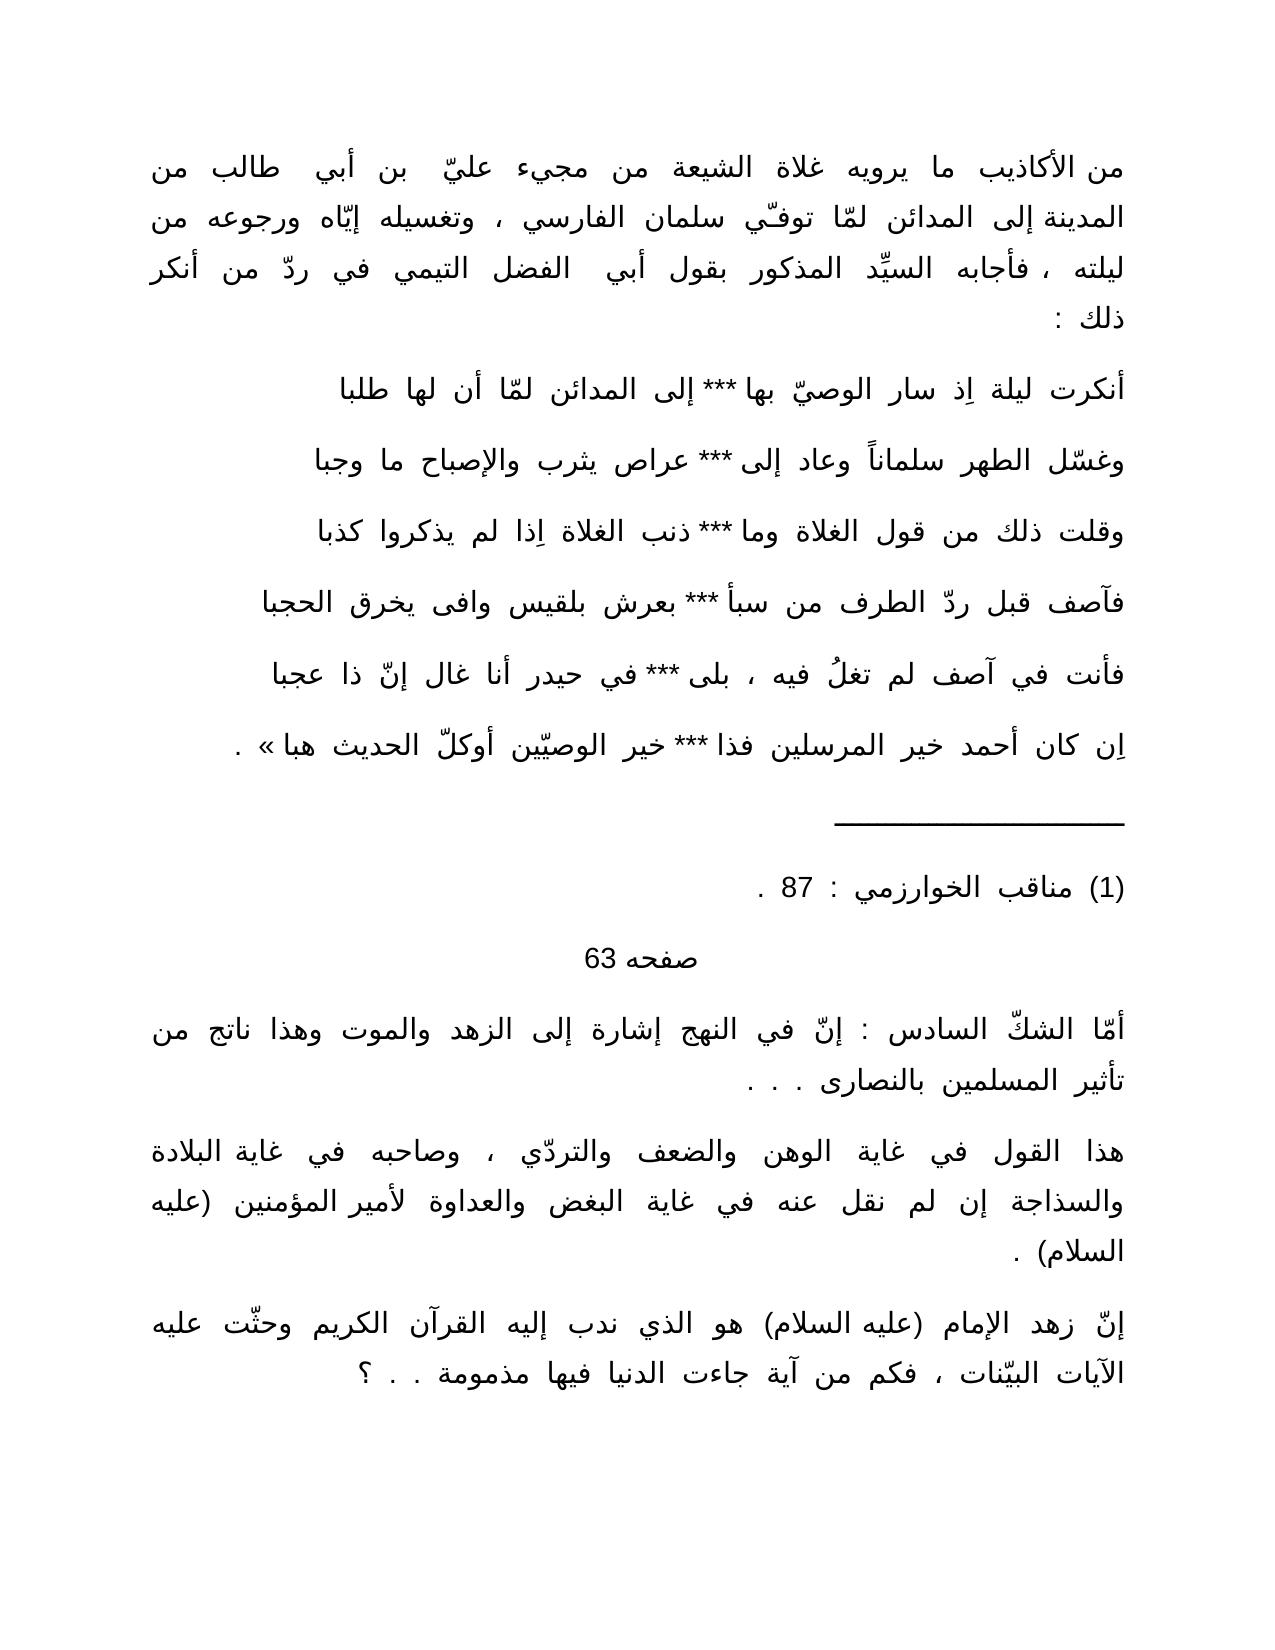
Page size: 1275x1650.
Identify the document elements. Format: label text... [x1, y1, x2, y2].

text أنكرت ليلة اِذ سار الوصيّ بها *** إلى المدائن لمّا أن لها طلبا [150, 372, 1125, 406]
text إنّ زهد الإمام (عليه السلام) هو الذي ندب إليه القرآن الكريم وحثّت عليه الآيات البيّنات ، فكم من آية جاءت الدنيا فيها مذمومة . . ؟ [150, 1306, 1125, 1389]
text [150, 150, 1125, 334]
text (1) مناقب الخوارزمي : 87 . [150, 870, 1125, 904]
text اِن كان أحمد خير المرسلين فذا *** خير الوصيّين أوكلّ الحديث هبا » . [150, 728, 1125, 761]
text أمّا الشكّ السادس : إنّ في النهج إشارة إلى الزهد والموت وهذا ناتج من تأثير المسلمين بالنصارى . . . [150, 1012, 1125, 1096]
text وقلت ذلك من قول الغلاة وما *** ذنب الغلاة اِذا لم يذكروا كذبا [150, 514, 1125, 548]
text صفحه 63 [150, 941, 1125, 975]
text هذا القول في غاية الوهن والضعف والتردّي ، وصاحبه في غاية البلادة والسذاجة إن لم نقل عنه في غاية البغض والعداوة لأمير المؤمنين (عليه السلام) . [150, 1134, 1125, 1268]
text وغسّل الطهر سلماناً وعاد إلى *** عراص يثرب والإصباح ما وجبا [150, 443, 1125, 477]
text فآصف قبل ردّ الطرف من سبأ *** بعرش بلقيس وافى يخرق الحجبا [150, 586, 1125, 619]
text ــــــــــــــــــــــــــــــــــ [150, 799, 1125, 832]
text فأنت في آصف لم تغلُ فيه ، بلى *** في حيدر أنا غال إنّ ذا عجبا [150, 657, 1125, 690]
